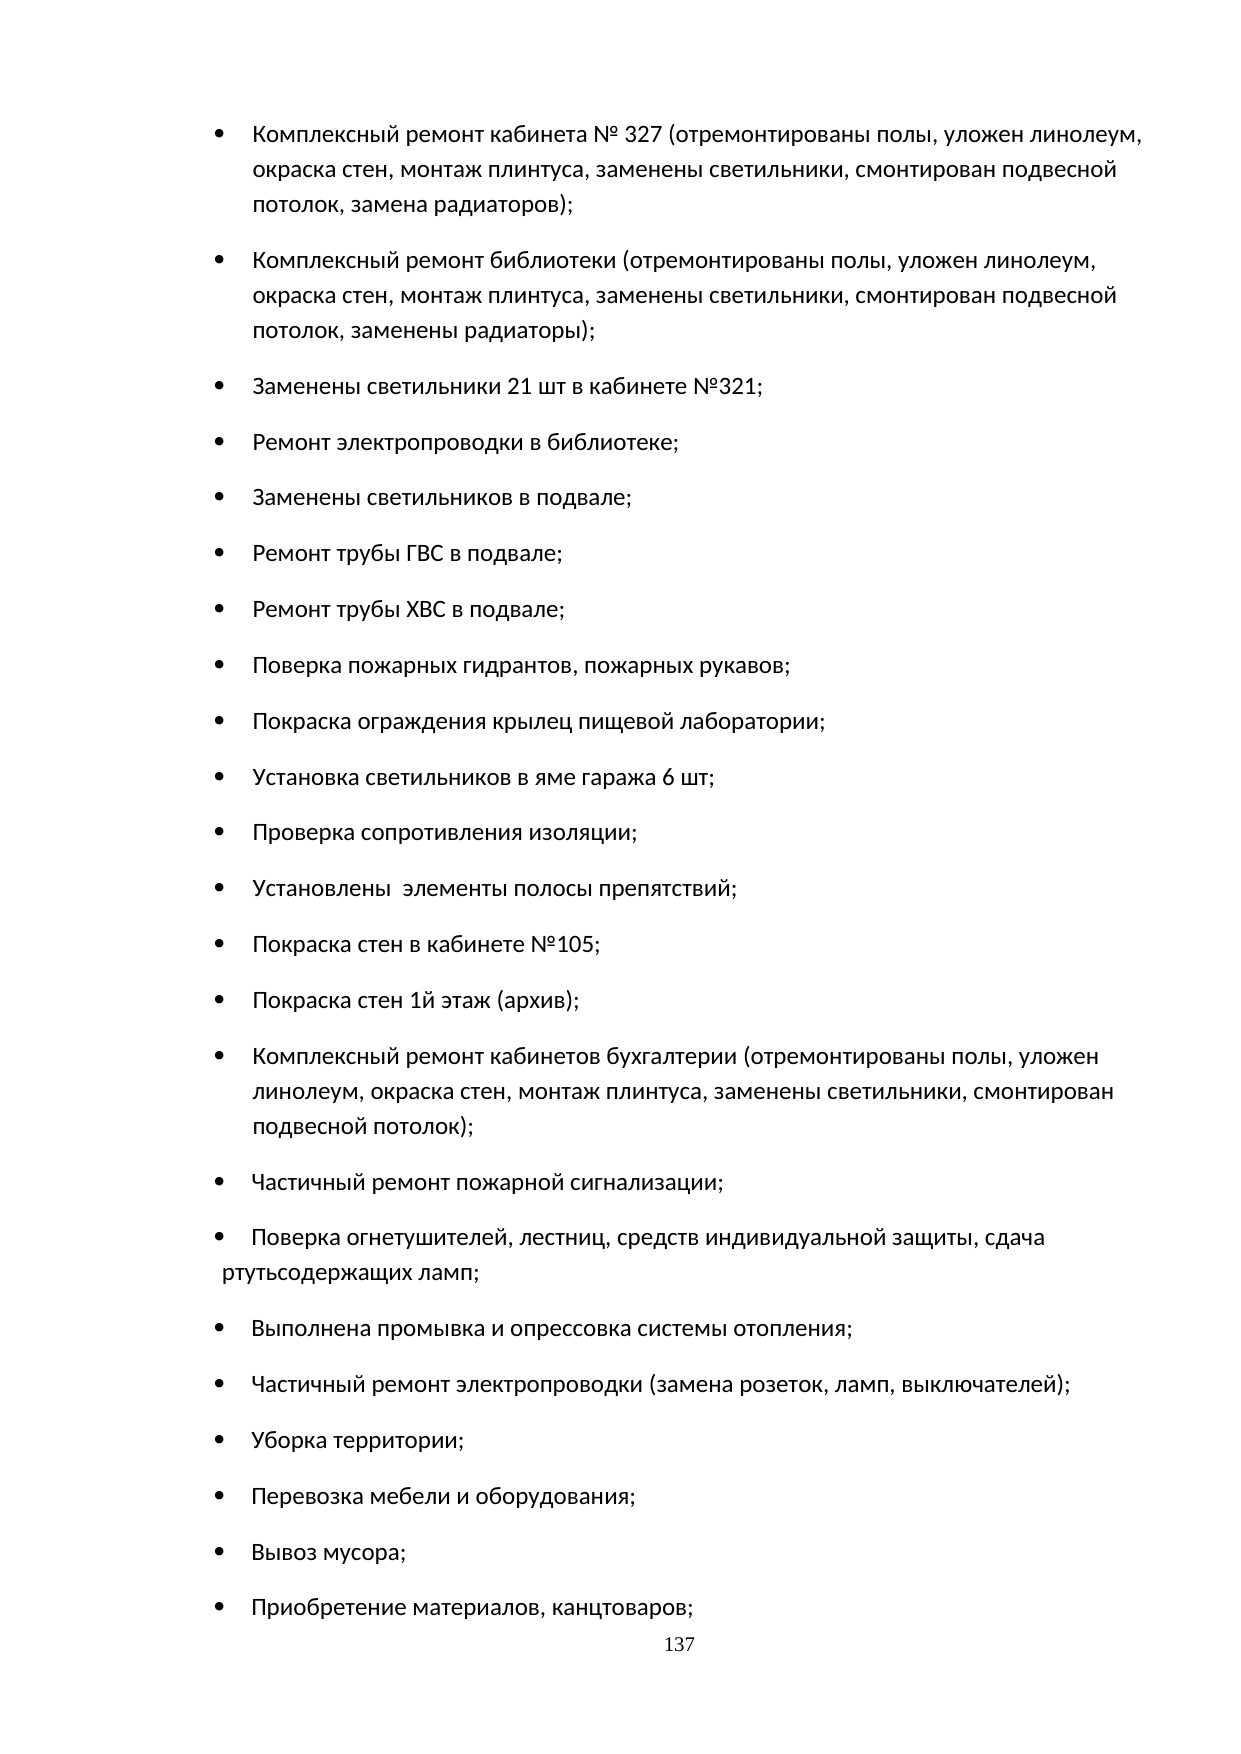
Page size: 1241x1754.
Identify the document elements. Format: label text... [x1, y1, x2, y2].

list Заменены светильники 21 шт в кабинете №321; [215, 370, 1181, 400]
list Ремонт трубы ХВС в подвале; [215, 593, 1181, 624]
list Ремонт электропроводки в библиотеке; [215, 426, 1181, 456]
list Вывоз мусора; [215, 1536, 1181, 1566]
list Покраска стен 1й этаж (архив); [215, 984, 1181, 1014]
list Комплексный ремонт кабинетов бухгалтерии (отремонтированы полы, уложен линолеум, окраска стен, монтаж плинтуса, заменены светильники, смонтирован подвесной потолок); [215, 1040, 1181, 1140]
list Частичный ремонт пожарной сигнализации; [215, 1166, 1181, 1196]
list Выполнена промывка и опрессовка системы отопления; [215, 1312, 1181, 1343]
list Частичный ремонт электропроводки (замена розеток, ламп, выключателей); [215, 1368, 1181, 1399]
list Уборка территории; [215, 1424, 1181, 1454]
list Приобретение материалов, канцтоваров; [215, 1591, 1181, 1622]
list Поверка огнетушителей, лестниц, средств индивидуальной защиты, сдача ртутьсодержащих ламп; [215, 1221, 1181, 1287]
list Покраска стен в кабинете №105; [215, 928, 1181, 959]
list Комплексный ремонт кабинета № 327 (отремонтированы полы, уложен линолеум, окраска стен, монтаж плинтуса, заменены светильники, смонтирован подвесной потолок, замена радиаторов); [215, 118, 1181, 219]
list Заменены светильников в подвале; [215, 481, 1181, 512]
list Установка светильников в яме гаража 6 шт; [215, 761, 1181, 791]
list Комплексный ремонт библиотеки (отремонтированы полы, уложен линолеум, окраска стен, монтаж плинтуса, заменены светильники, смонтирован подвесной потолок, заменены радиаторы); [215, 244, 1181, 344]
list Покраска ограждения крылец пищевой лаборатории; [215, 705, 1181, 735]
list Установлены элементы полосы препятствий; [215, 872, 1181, 903]
list Поверка пожарных гидрантов, пожарных рукавов; [215, 649, 1181, 679]
list Проверка сопротивления изоляции; [215, 816, 1181, 847]
list Ремонт трубы ГВС в подвале; [215, 537, 1181, 568]
list Перевозка мебели и оборудования; [215, 1480, 1181, 1510]
